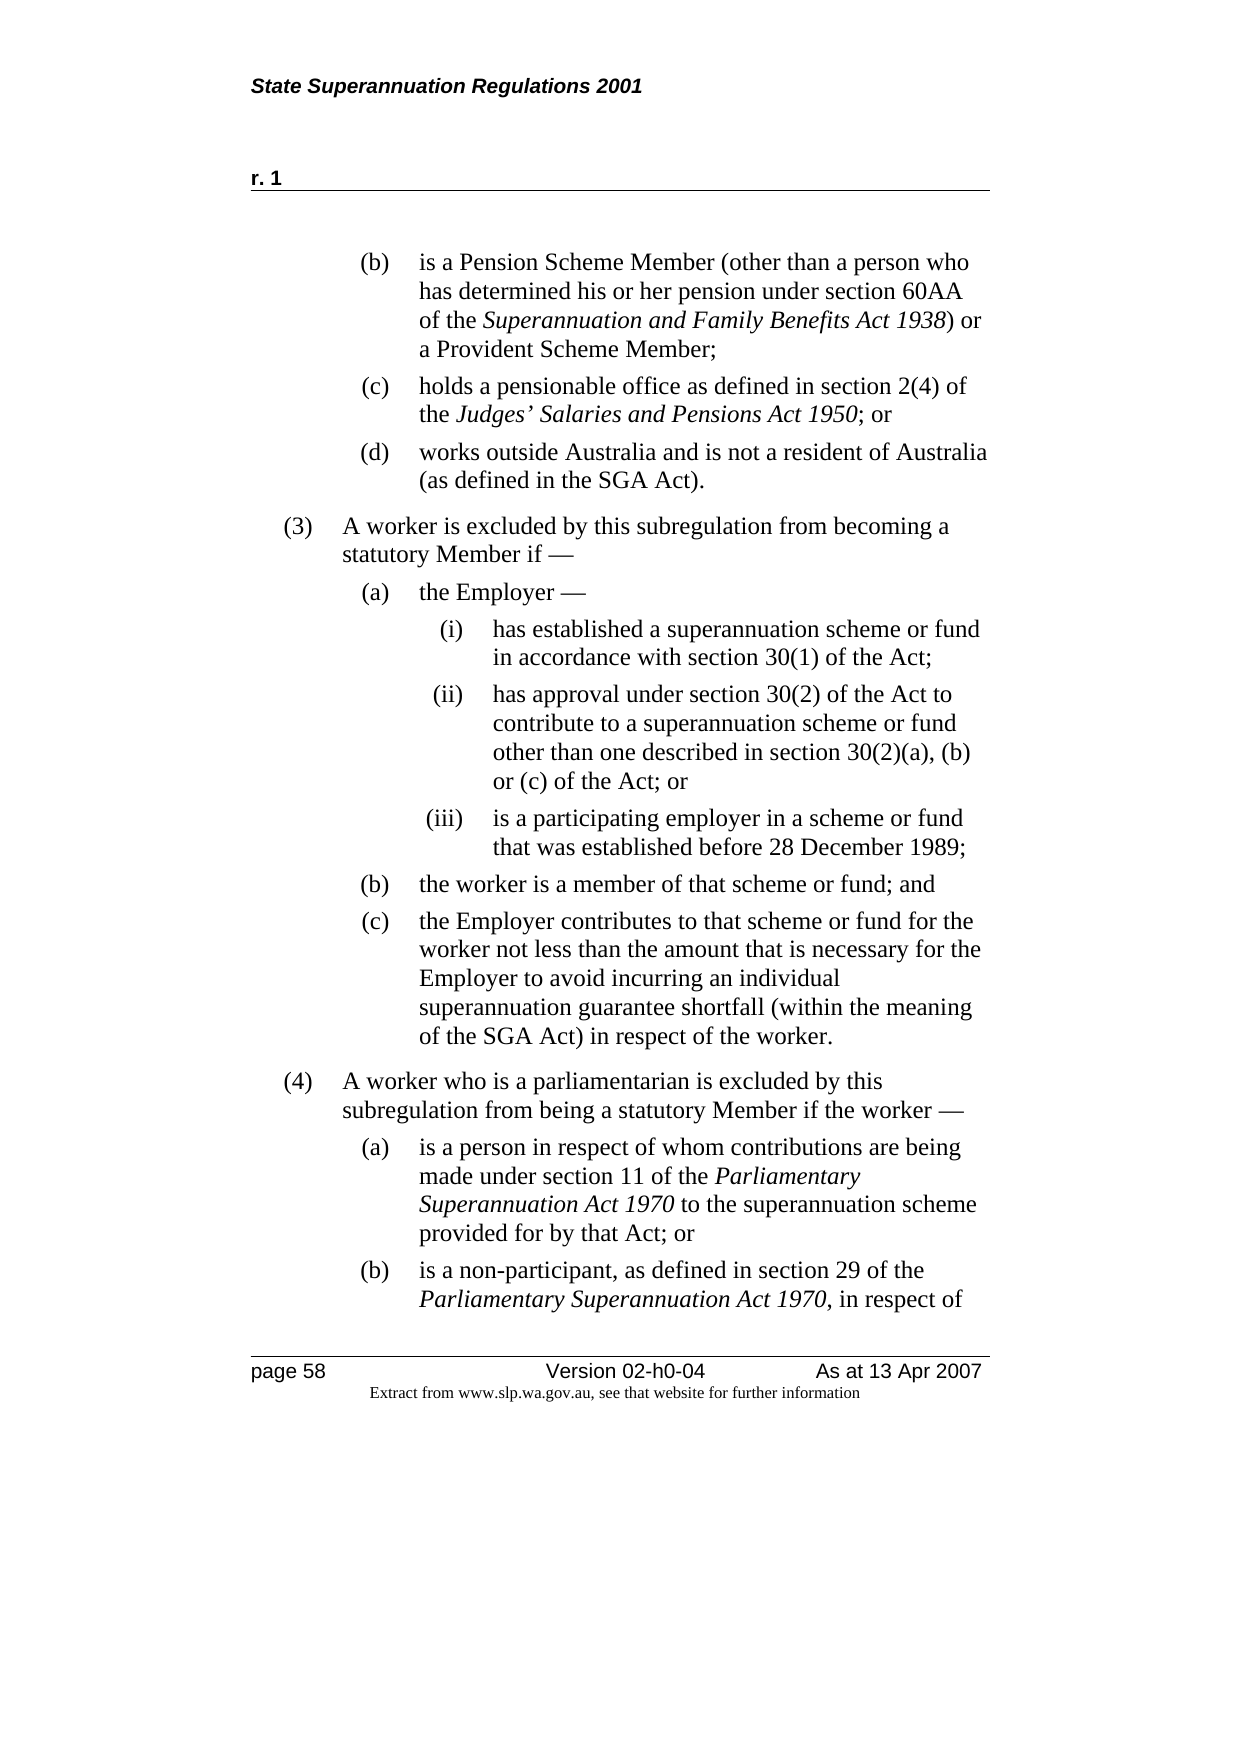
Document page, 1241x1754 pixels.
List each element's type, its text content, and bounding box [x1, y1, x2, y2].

text (ii) has approval under section 30(2) of the Act to contribute to a superannuation scheme or fund other than one described in section 30(2)(a), (b) or (c) of the Act; or [251, 679, 990, 794]
text (c) holds a pensionable office as defined in section 2(4) of the Judges’ Salaries and Pensions Act 1950; or [251, 371, 990, 428]
text (3) A worker is excluded by this subregulation from becoming a statutory Member if — [251, 511, 990, 568]
text (b) the worker is a member of that scheme or fund; and [251, 869, 990, 897]
text (a) is a person in respect of whom contributions are being made under section 11 of the Parliamentary Superannuation Act 1970 to the superannuation scheme provided for by that Act; or [251, 1132, 990, 1247]
text (a) the Employer — [251, 577, 990, 605]
text (4) A worker who is a parliamentarian is excluded by this subregulation from being a statutory Member if the worker — [251, 1066, 990, 1124]
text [251, 1255, 990, 1313]
text (b) is a Pension Scheme Member (other than a person who has determined his or her pension under section 60AA of the Superannuation and Family Benefits Act 1938) or a Provident Scheme Member; [251, 247, 990, 362]
text (i) has established a superannuation scheme or fund in accordance with section 30(1) of the Act; [251, 614, 990, 671]
text (d) works outside Australia and is not a resident of Australia (as defined in the SGA Act). [251, 437, 990, 494]
text (iii) is a participating employer in a scheme or fund that was established before 28 December 1989; [251, 803, 990, 860]
text (c) the Employer contributes to that scheme or fund for the worker not less than the amount that is necessary for the Employer to avoid incurring an individual superannuation guarantee shortfall (within the meaning of the SGA Act) in respect of the worker. [251, 906, 990, 1049]
